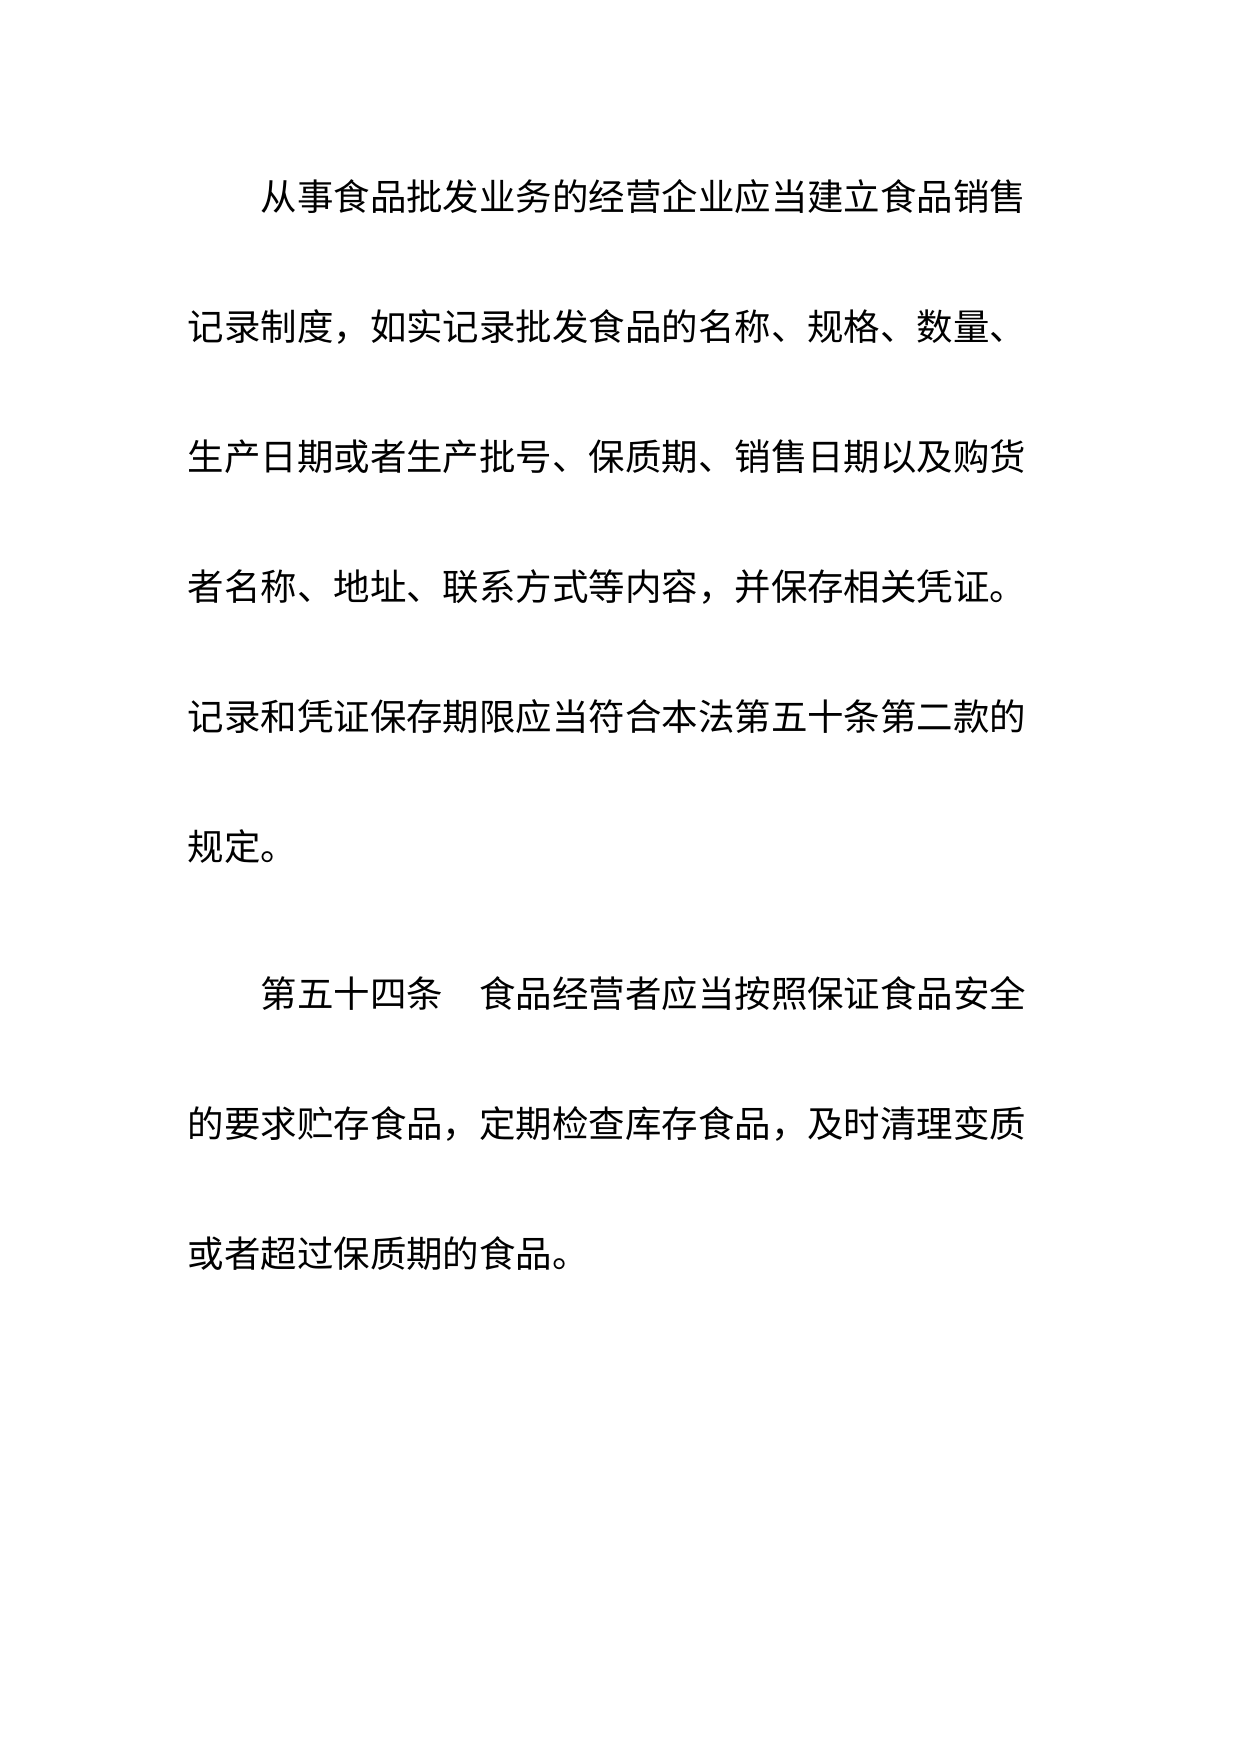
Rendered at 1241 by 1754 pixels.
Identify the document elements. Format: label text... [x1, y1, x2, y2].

text 从事食品批发业务的经营企业应当建立食品销售记录制度，如实记录批发食品的名称、规格、数量、生产日期或者生产批号、保质期、销售日期以及购货者名称、地址、联系方式等内容，并保存相关凭证。记录和凭证保存期限应当符合本法第五十条第二款的规定。 [187, 162, 1053, 877]
text 第五十四条 食品经营者应当按照保证食品安全的要求贮存食品，定期检查库存食品，及时清理变质或者超过保质期的食品。 [187, 959, 1053, 1284]
